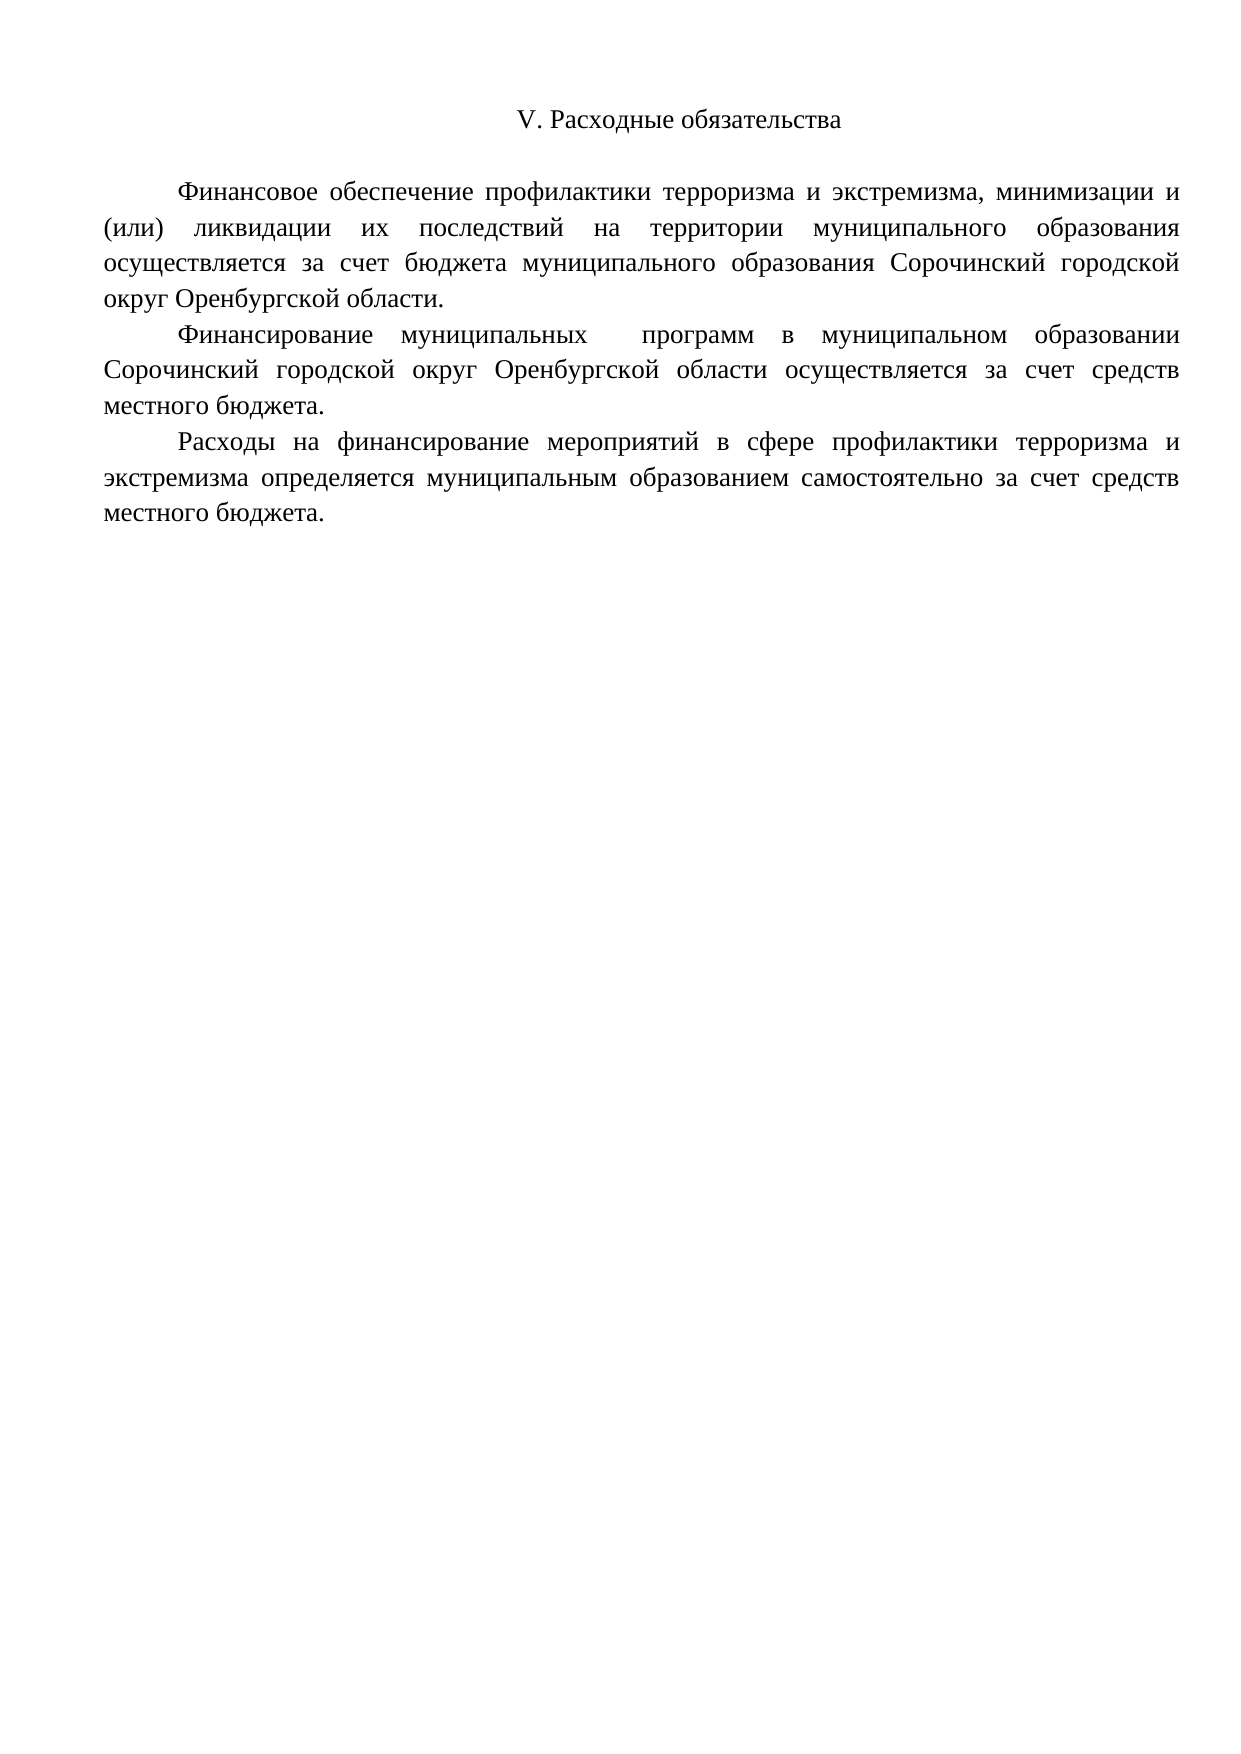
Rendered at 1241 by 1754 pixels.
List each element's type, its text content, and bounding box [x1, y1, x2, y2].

text Финансирование муниципальных программ в муниципальном образовании Сорочинский городской округ Оренбургской области осуществляется за счет средств местного бюджета. [103, 318, 1181, 420]
text V. Расходные обязательства [103, 103, 1181, 134]
text Расходы на финансирование мероприятий в сфере профилактики терроризма и экстремизма определяется муниципальным образованием самостоятельно за счет средств местного бюджета. [103, 425, 1181, 528]
text Финансовое обеспечение профилактики терроризма и экстремизма, минимизации и (или) ликвидации их последствий на территории муниципального образования осуществляется за счет бюджета муниципального образования Сорочинский городской округ Оренбургской области. [103, 175, 1181, 313]
